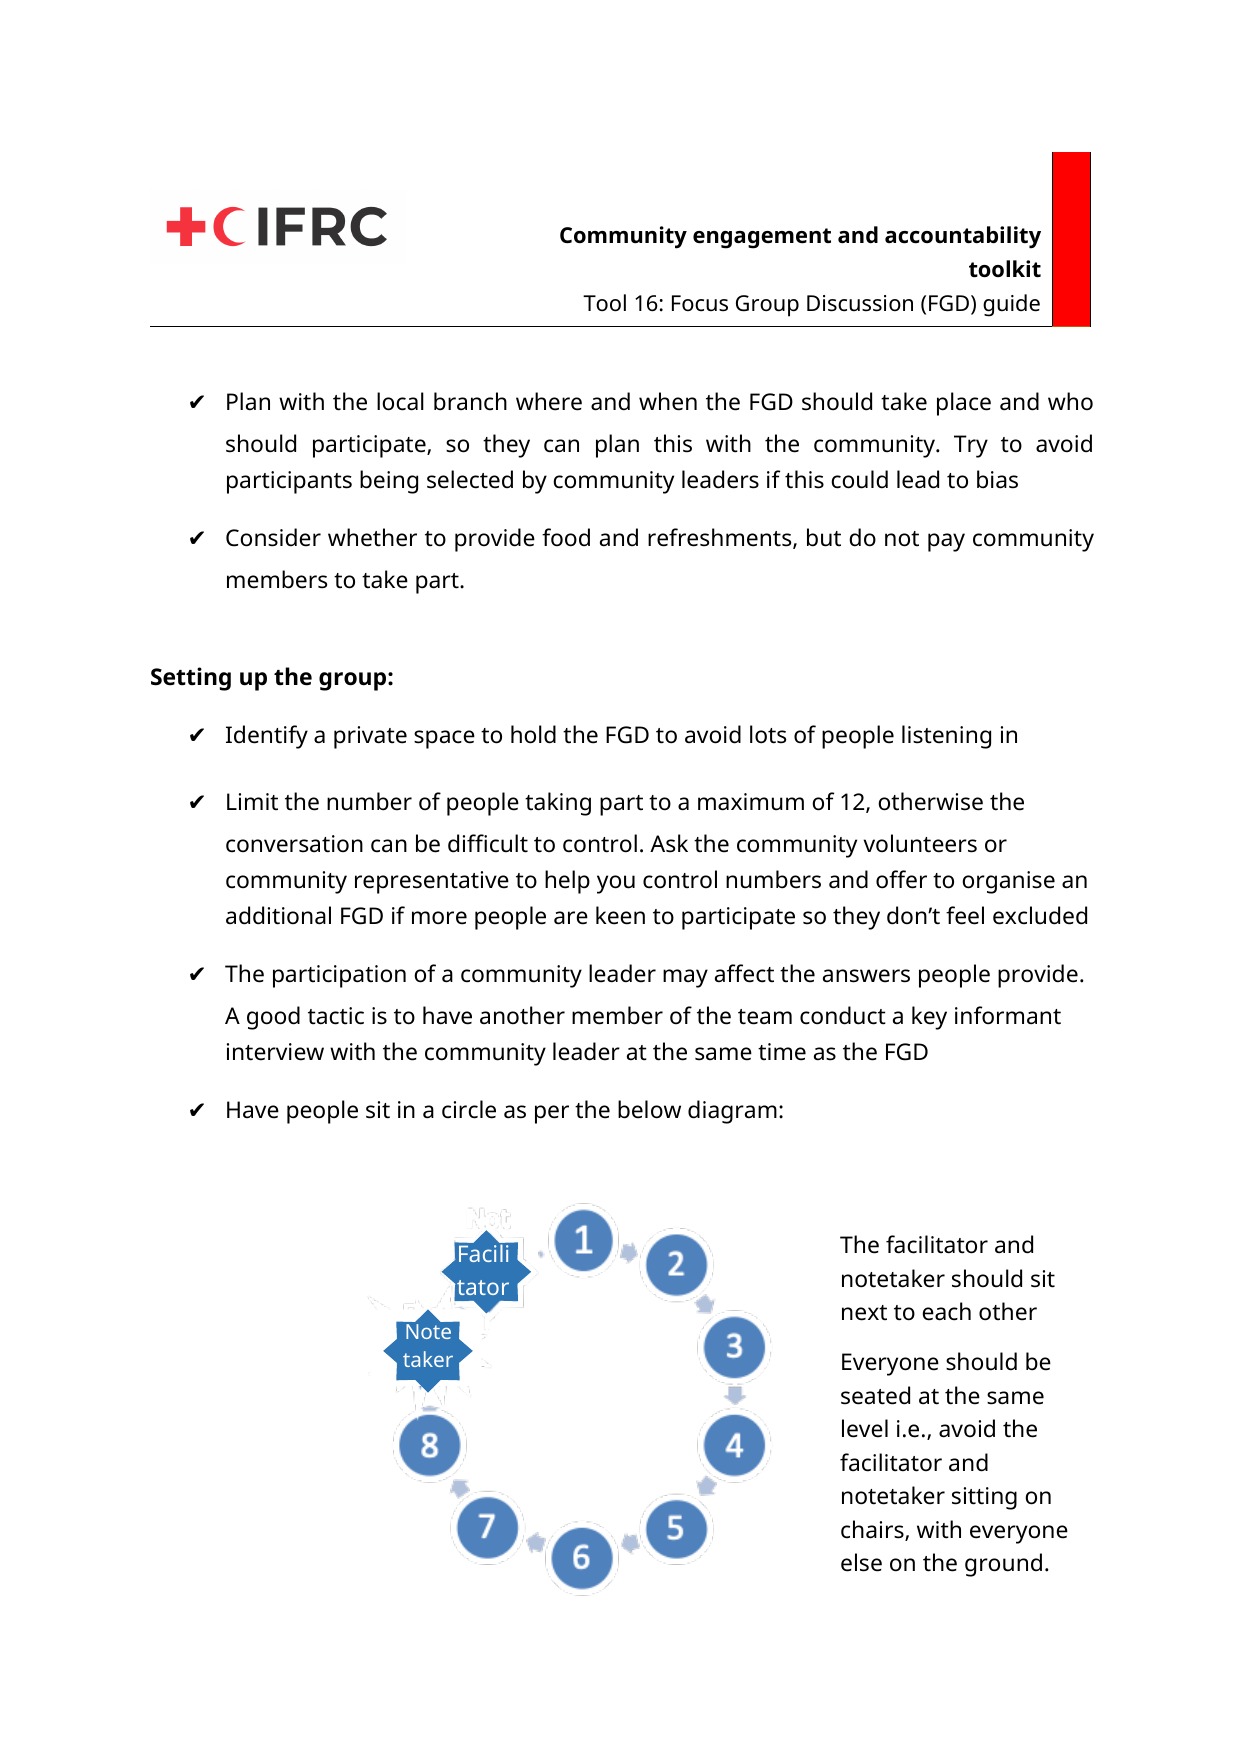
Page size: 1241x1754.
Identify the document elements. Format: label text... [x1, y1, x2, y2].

list Identify a private space to hold the FGD to avoid lots of people listening in [187, 709, 1095, 757]
picture [363, 1198, 774, 1597]
list Plan with the local branch where and when the FGD should take place and who should participate, so they can plan this with the community. Try to avoid participants being selected by community leaders if this could lead to bias [187, 377, 1095, 495]
list The participation of a community leader may affect the answers people provide. A good tactic is to have another member of the team conduct a key informant interview with the community leader at the same time as the FGD [187, 948, 1095, 1067]
list Limit the number of people taking part to a maximum of 12, otherwise the conversation can be difficult to control. Ask the community volunteers or community representative to help you control numbers and offer to organise an additional FGD if more people are keen to participate so they don’t feel excluded [187, 776, 1095, 931]
text Setting up the group: [150, 661, 1095, 692]
picture [150, 152, 444, 270]
list Consider whether to provide food and refreshments, but do not pay community members to take part. [187, 513, 1095, 596]
list Have people sit in a circle as per the below diagram: [187, 1084, 1095, 1131]
